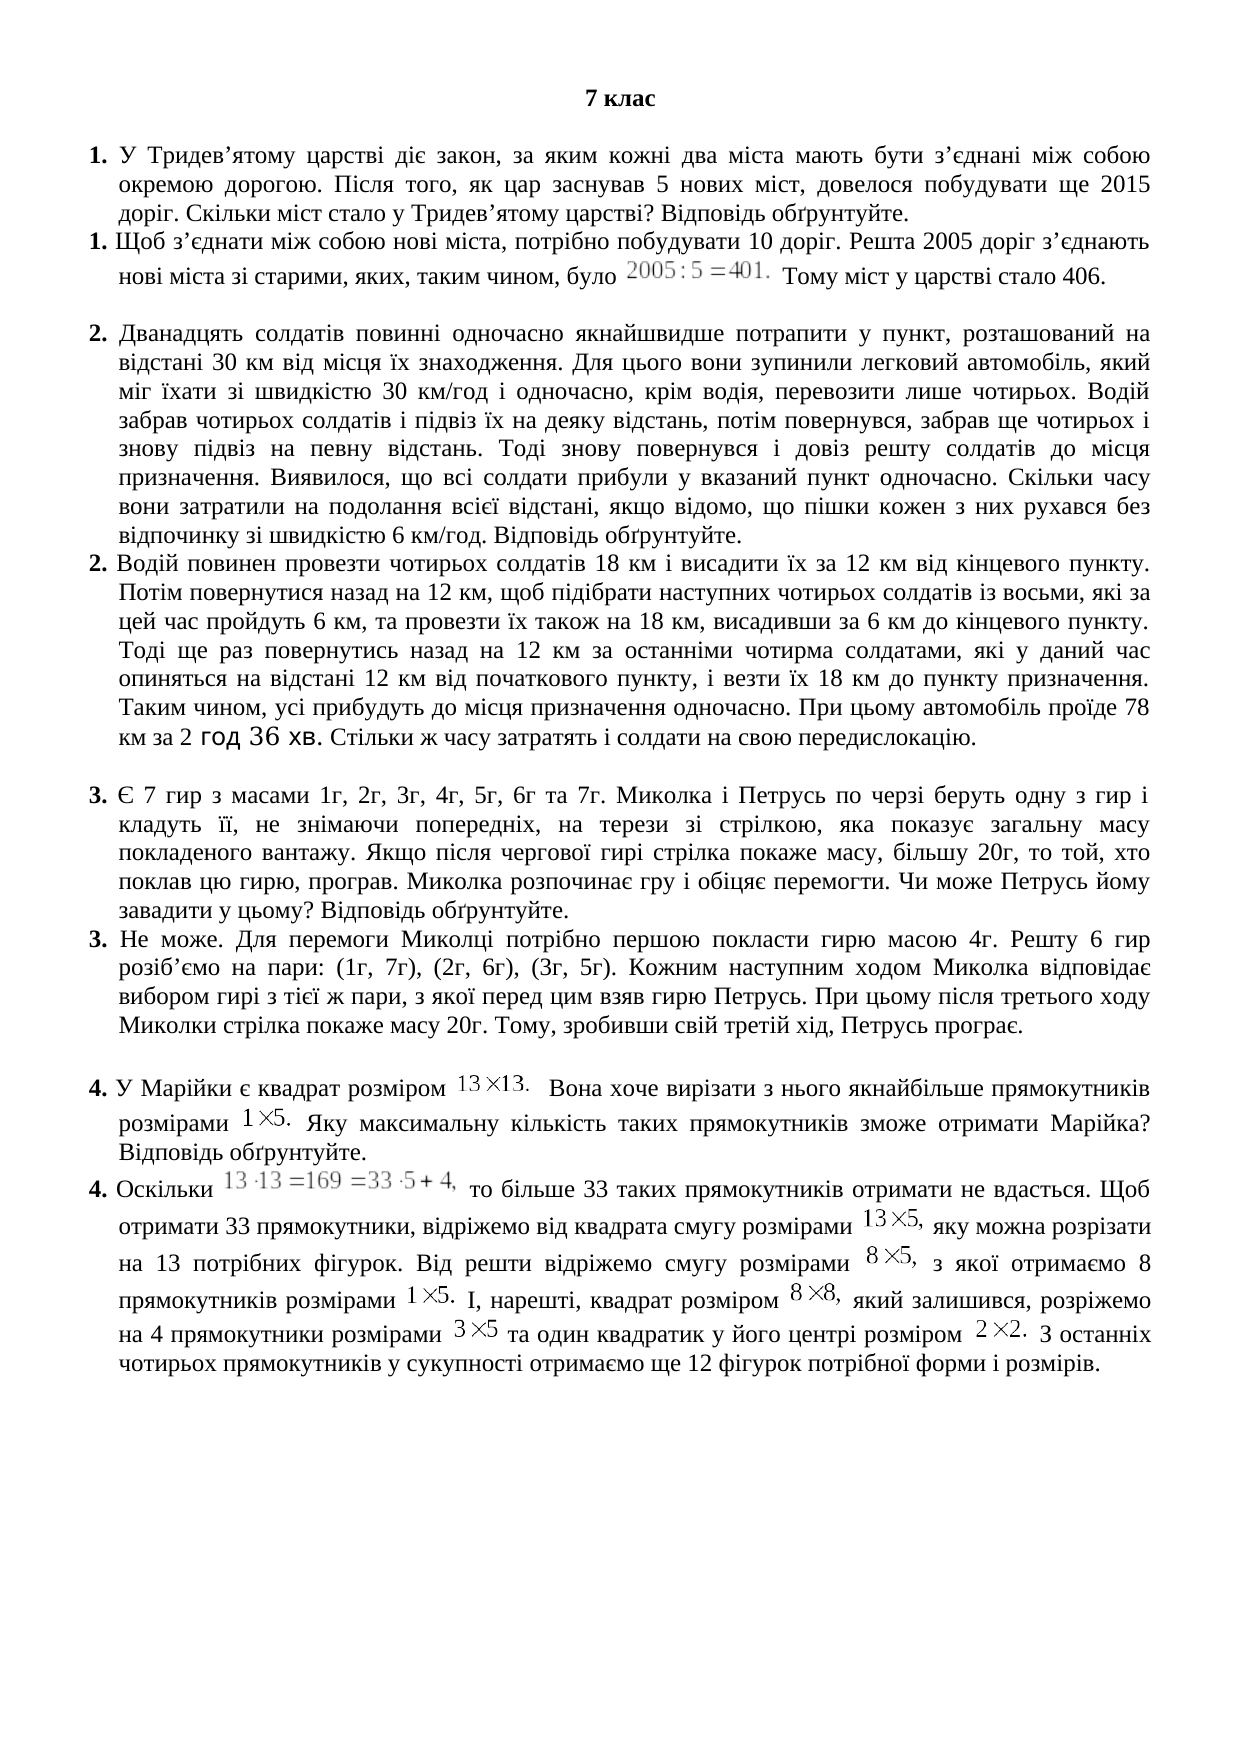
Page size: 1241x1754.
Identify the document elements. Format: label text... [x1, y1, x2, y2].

text 3. Є 7 гир з масами 1г, 2г, 3г, 4г, 5г, 6г та 7г. Миколка і Петрусь по черзі беруть одну з гир і кладуть її, не знімаючи попередніх, на терези зі стрілкою, яка показує загальну масу покладеного вантажу. Якщо після чергової гирі стрілка покаже масу, більшу 20г, то той, хто поклав цю гирю, програв. Миколка розпочинає гру і обіцяє перемогти. Чи може Петрусь йому завадити у цьому? Відповідь обґрунтуйте. [89, 780, 1152, 924]
text 2. Дванадцять солдатів повинні одночасно якнайшвидше потрапити у пункт, розташований на відстані 30 км від місця їх знаходження. Для цього вони зупинили легковий автомобіль, який міг їхати зі швидкістю 30 км/год і одночасно, крім водія, перевозити лише чотирьох. Водій забрав чотирьох солдатів і підвіз їх на деяку відстань, потім повернувся, забрав ще чотирьох і знову підвіз на певну відстань. Тоді знову повернувся і довіз решту солдатів до місця призначення. Виявилося, що всі солдати прибули у вказаний пункт одночасно. Скільки часу вони затратили на подолання всієї відстані, якщо відомо, що пішки кожен з них рухався без відпочинку зі швидкістю 6 км/год. Відповідь обґрунтуйте. [89, 318, 1152, 548]
text 4. Оскільки то більше 33 таких прямокутників отримати не вдасться. Щоб отримати 33 прямокутники, відріжемо від квадрата смугу розмірами яку можна розрізати на 13 потрібних фігурок. Від решти відріжемо смугу розмірами з якої отримаємо 8 прямокутників розмірами І, нарешті, квадрат розміром який залишився, розріжемо на 4 прямокутники розмірами та один квадратик у його центрі розміром З останніх чотирьох прямокутників у сукупності отримаємо ще 12 фігурок потрібної форми і розмірів. [89, 1165, 1152, 1377]
text 1. У Тридев’ятому царстві діє закон, за яким кожні два міста мають бути з’єднані між собою окремою дорогою. Після того, як цар заснував 5 нових міст, довелося побудувати ще 2015 доріг. Скільки міст стало у Тридев’ятому царстві? Відповідь обґрунтуйте. [89, 140, 1152, 226]
text 1. Щоб з’єднати між собою нові міста, потрібно побудувати 10 доріг. Решта 2005 доріг з’єднають нові міста зі старими, яких, таким чином, було Тому міст у царстві стало 406. [89, 226, 1152, 290]
text 7 клас [89, 83, 1152, 111]
text 2. Водій повинен провезти чотирьох солдатів 18 км і висадити їх за 12 км від кінцевого пункту. Потім повернутися назад на 12 км, щоб підібрати наступних чотирьох солдатів із восьми, які за цей час пройдуть 6 км, та провезти їх також на 18 км, висадивши за 6 км до кінцевого пункту. Тоді ще раз повернутись назад на 12 км за останніми чотирма солдатами, які у даний час опиняться на відстані 12 км від початкового пункту, і везти їх 18 км до пункту призначення. Таким чином, усі прибудуть до місця призначення одночасно. При цьому автомобіль проїде 78 км за 2 год 36 хв. Стільки ж часу затратять і солдати на свою передислокацію. [89, 548, 1152, 751]
text 4. У Марійки є квадрат розміром Вона хоче вирізати з нього якнайбільше прямокутників розмірами Яку максимальну кількість таких прямокутників зможе отримати Марійка? Відповідь обґрунтуйте. [89, 1067, 1152, 1165]
text 3. Не може. Для перемоги Миколці потрібно першою покласти гирю масою 4г. Решту 6 гир розіб’ємо на пари: (1г, 7г), (2г, 6г), (3г, 5г). Кожним наступним ходом Миколка відповідає вибором гирі з тієї ж пари, з якої перед цим взяв гирю Петрусь. При цьому після третього ходу Миколки стрілка покаже масу 20г. Тому, зробивши свій третій хід, Петрусь програє. [89, 924, 1152, 1039]
